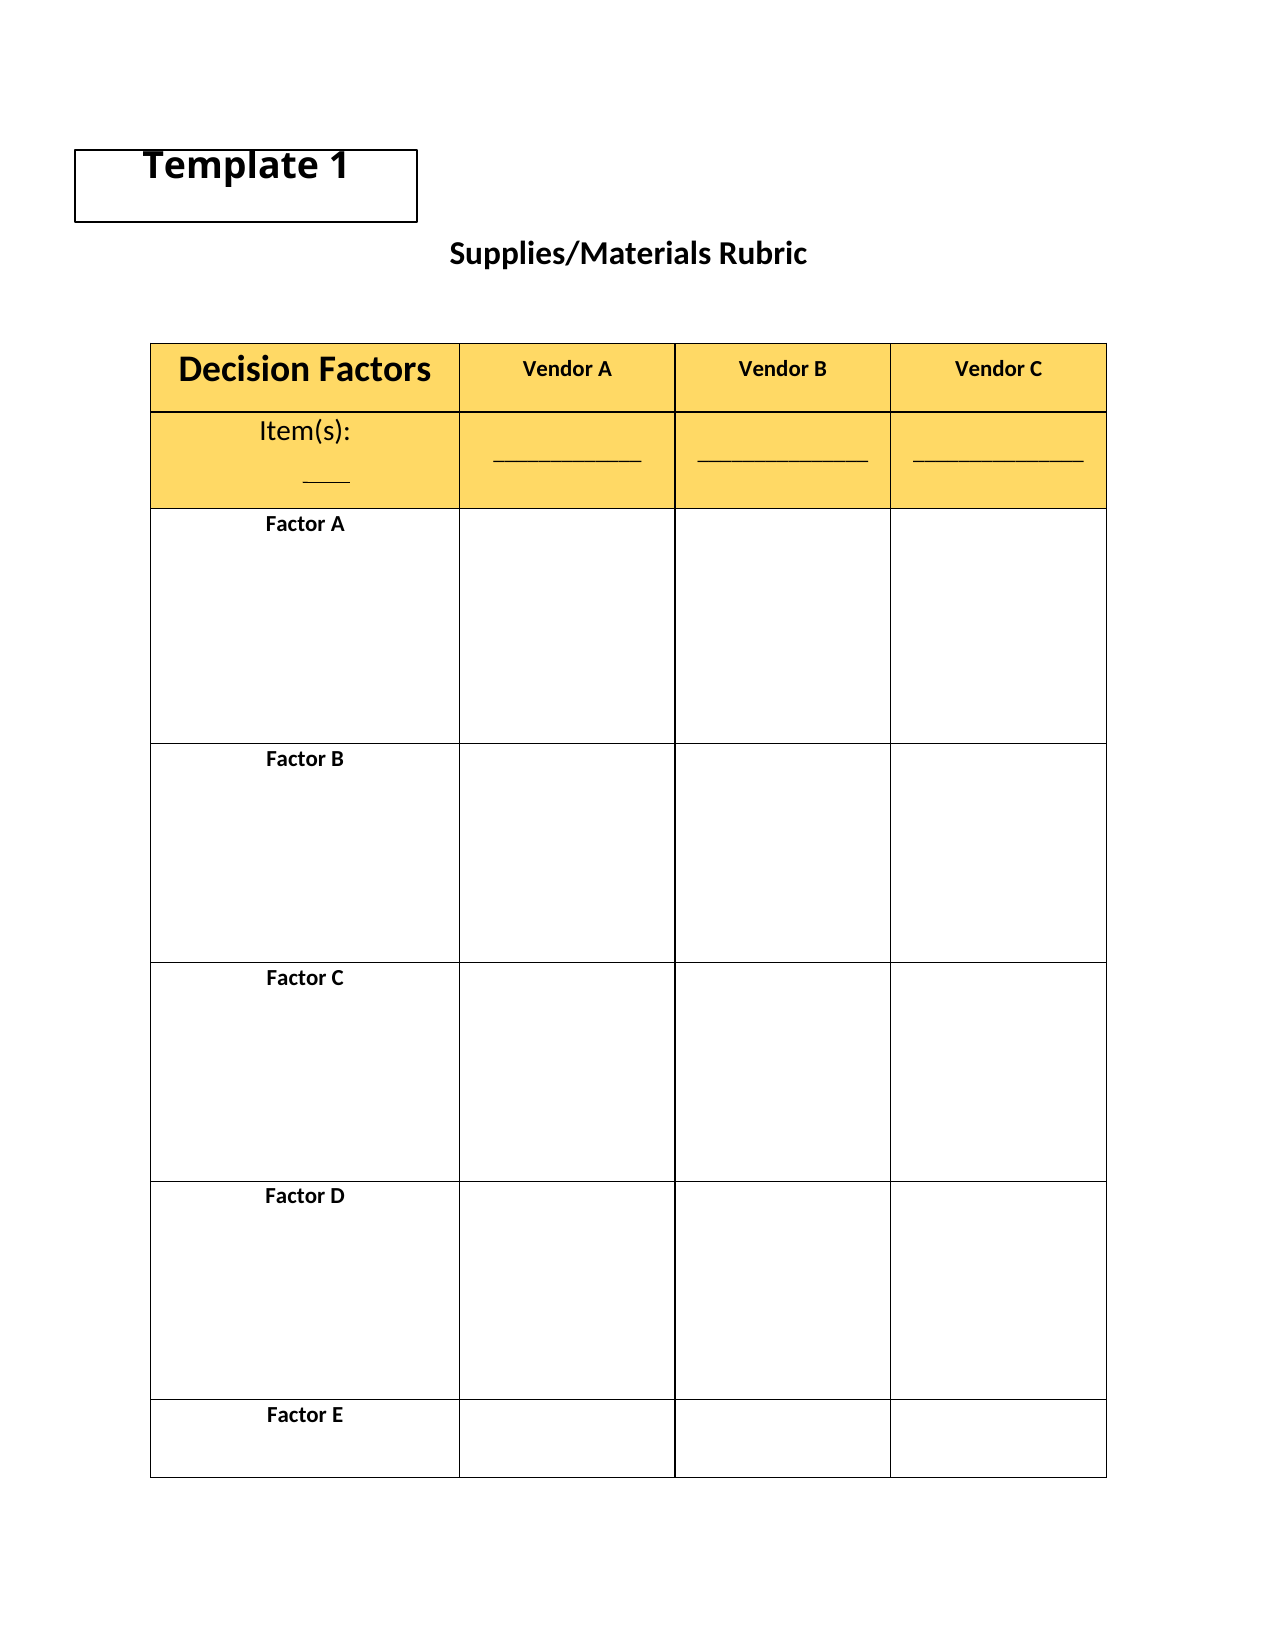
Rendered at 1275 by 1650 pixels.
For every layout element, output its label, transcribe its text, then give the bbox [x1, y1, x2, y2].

table_cell [891, 963, 1106, 1181]
table_header Supplies/Materials Rubric [137, 227, 1120, 296]
table_cell [676, 1400, 890, 1477]
table_cell [891, 1400, 1106, 1477]
table_cell Factor C [151, 963, 459, 1181]
table_cell _____________ [460, 413, 674, 508]
table_cell [676, 744, 890, 962]
table_header Vendor C [891, 344, 1106, 411]
table_cell _______________ [676, 413, 890, 508]
table_cell Factor B [151, 744, 459, 962]
table_cell [460, 1182, 674, 1399]
table_cell [460, 1400, 674, 1477]
table_cell Item(s): _ [151, 413, 459, 508]
table_cell [460, 509, 674, 743]
table_cell [676, 1182, 890, 1399]
table_header Vendor B [676, 344, 890, 411]
table_cell Factor D [151, 1182, 459, 1399]
table_header Vendor A [460, 344, 674, 411]
table_cell [460, 744, 674, 962]
table_cell _______________ [891, 413, 1106, 508]
table_cell Factor E [151, 1400, 459, 1477]
table_cell [676, 963, 890, 1181]
table_header Decision Factors [151, 344, 459, 411]
table_cell [891, 744, 1106, 962]
table_cell [891, 1182, 1106, 1399]
table_cell [891, 509, 1106, 743]
table_cell [460, 963, 674, 1181]
table_cell [676, 509, 890, 743]
table_cell Factor A [151, 509, 459, 743]
